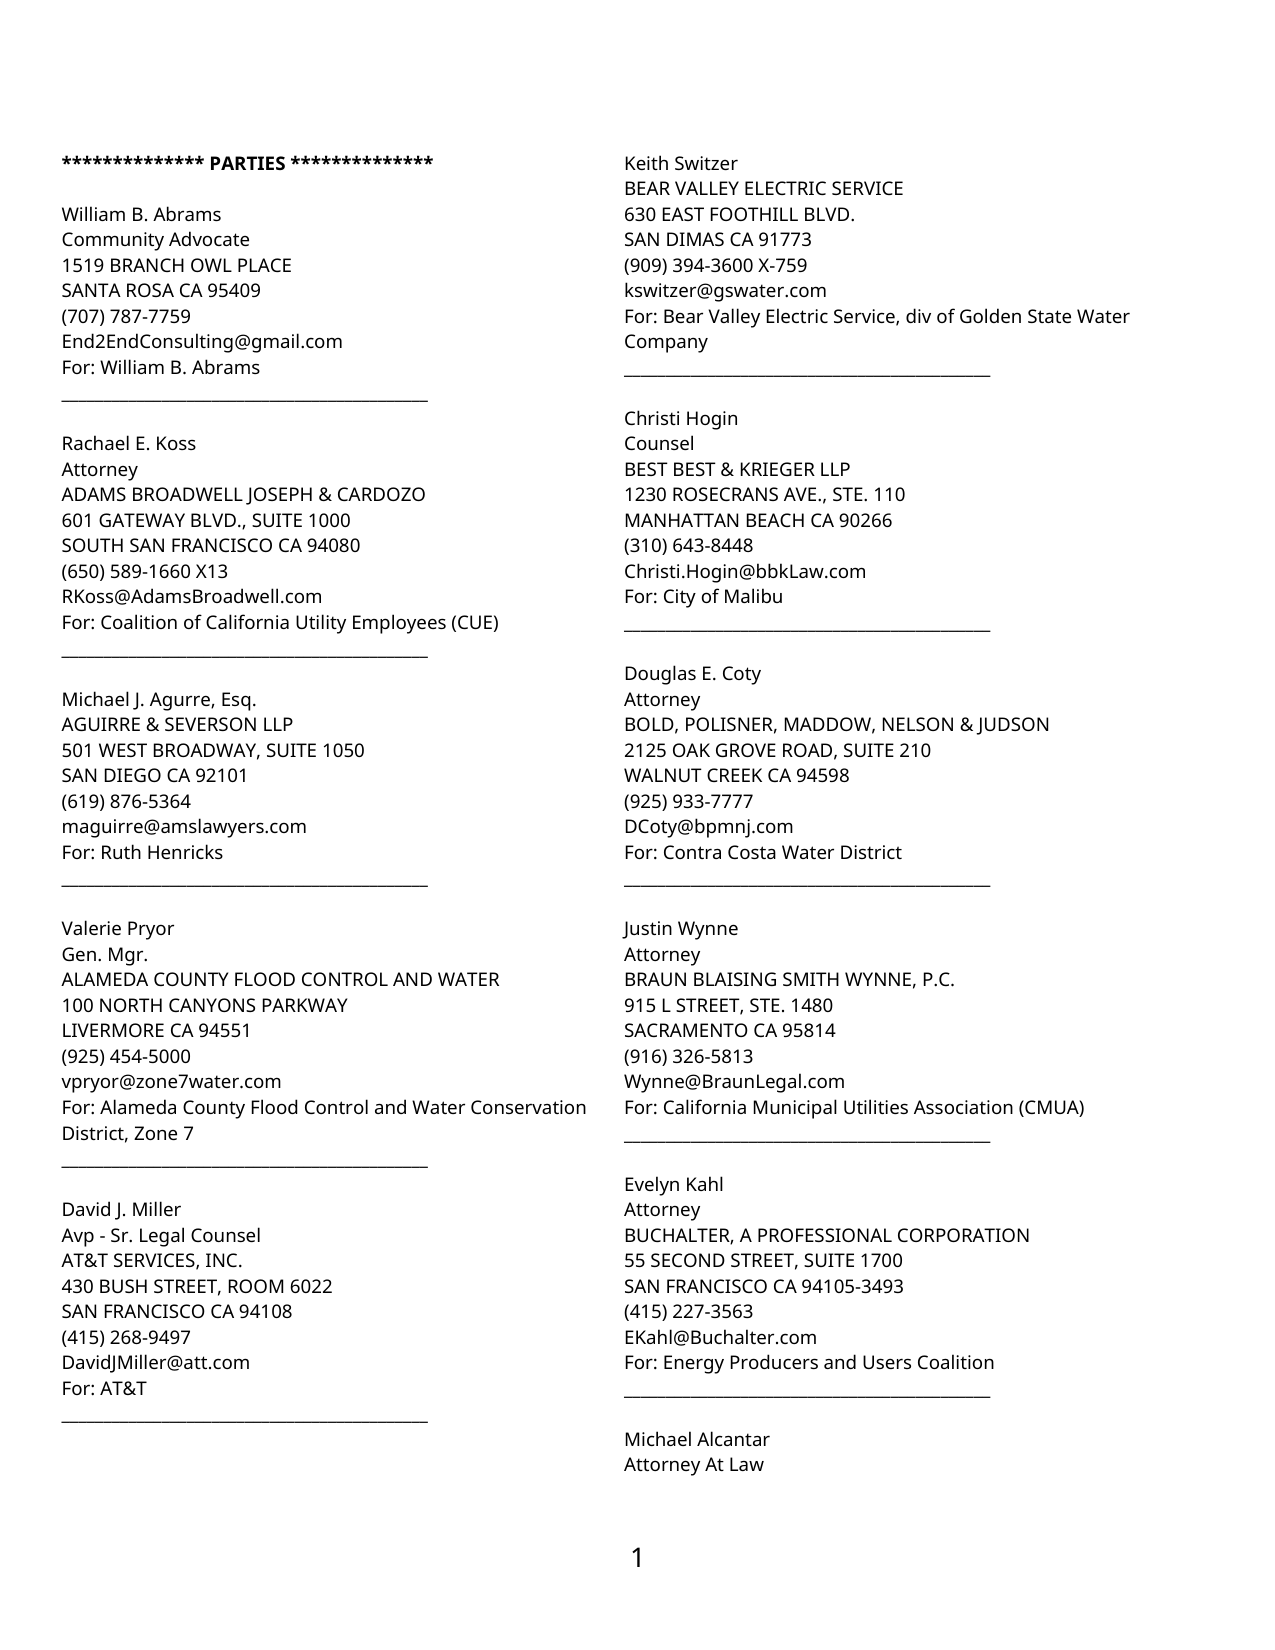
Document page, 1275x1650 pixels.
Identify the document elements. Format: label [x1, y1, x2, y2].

table_header [612, 150, 1174, 1488]
table_header [50, 150, 612, 1488]
